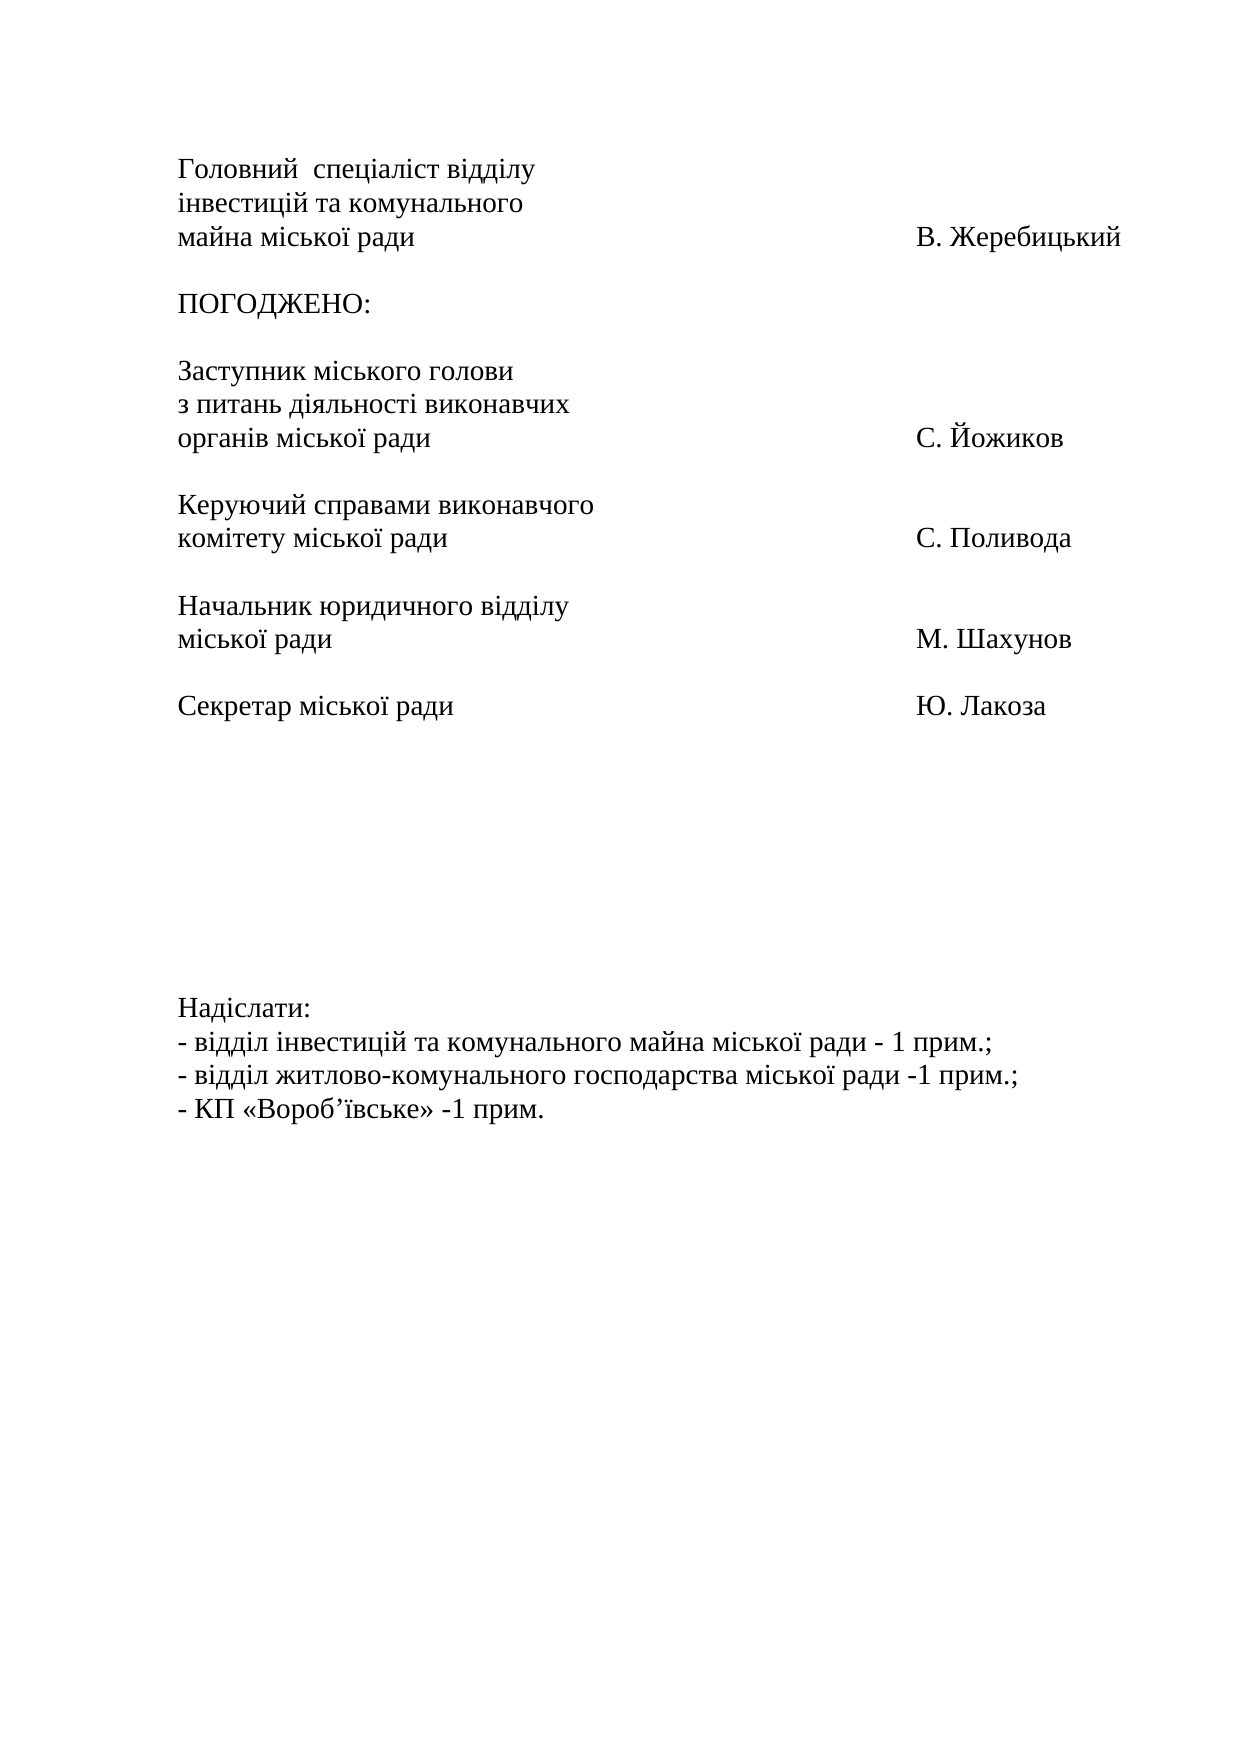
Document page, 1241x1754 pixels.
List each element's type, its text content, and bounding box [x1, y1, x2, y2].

text ПОГОДЖЕНО: [177, 286, 1181, 319]
text Секретар міської ради Ю. Лакоза [177, 688, 1181, 722]
text з питань діяльності виконавчих [177, 386, 1181, 420]
text органів міської ради С. Йожиков [177, 420, 1181, 453]
text Заступник міського голови [177, 353, 1181, 386]
text Головний спеціаліст відділу [177, 152, 1181, 185]
text Керуючий справами виконавчого [177, 487, 1181, 521]
text міської ради М. Шахунов [177, 621, 1181, 655]
text Начальник юридичного відділу [177, 588, 1181, 621]
text Надіслати: [177, 990, 1181, 1024]
text майна міської ради В. Жеребицький [177, 219, 1181, 252]
text - відділ житлово-комунального господарства міської ради -1 прим.; [177, 1057, 1181, 1091]
text - КП «Вороб’ївське» -1 прим. [177, 1091, 1181, 1124]
text комітету міської ради С. Поливода [177, 521, 1181, 554]
text - відділ інвестицій та комунального майна міської ради - 1 прим.; [177, 1024, 1181, 1057]
text інвестицій та комунального [177, 185, 1181, 219]
